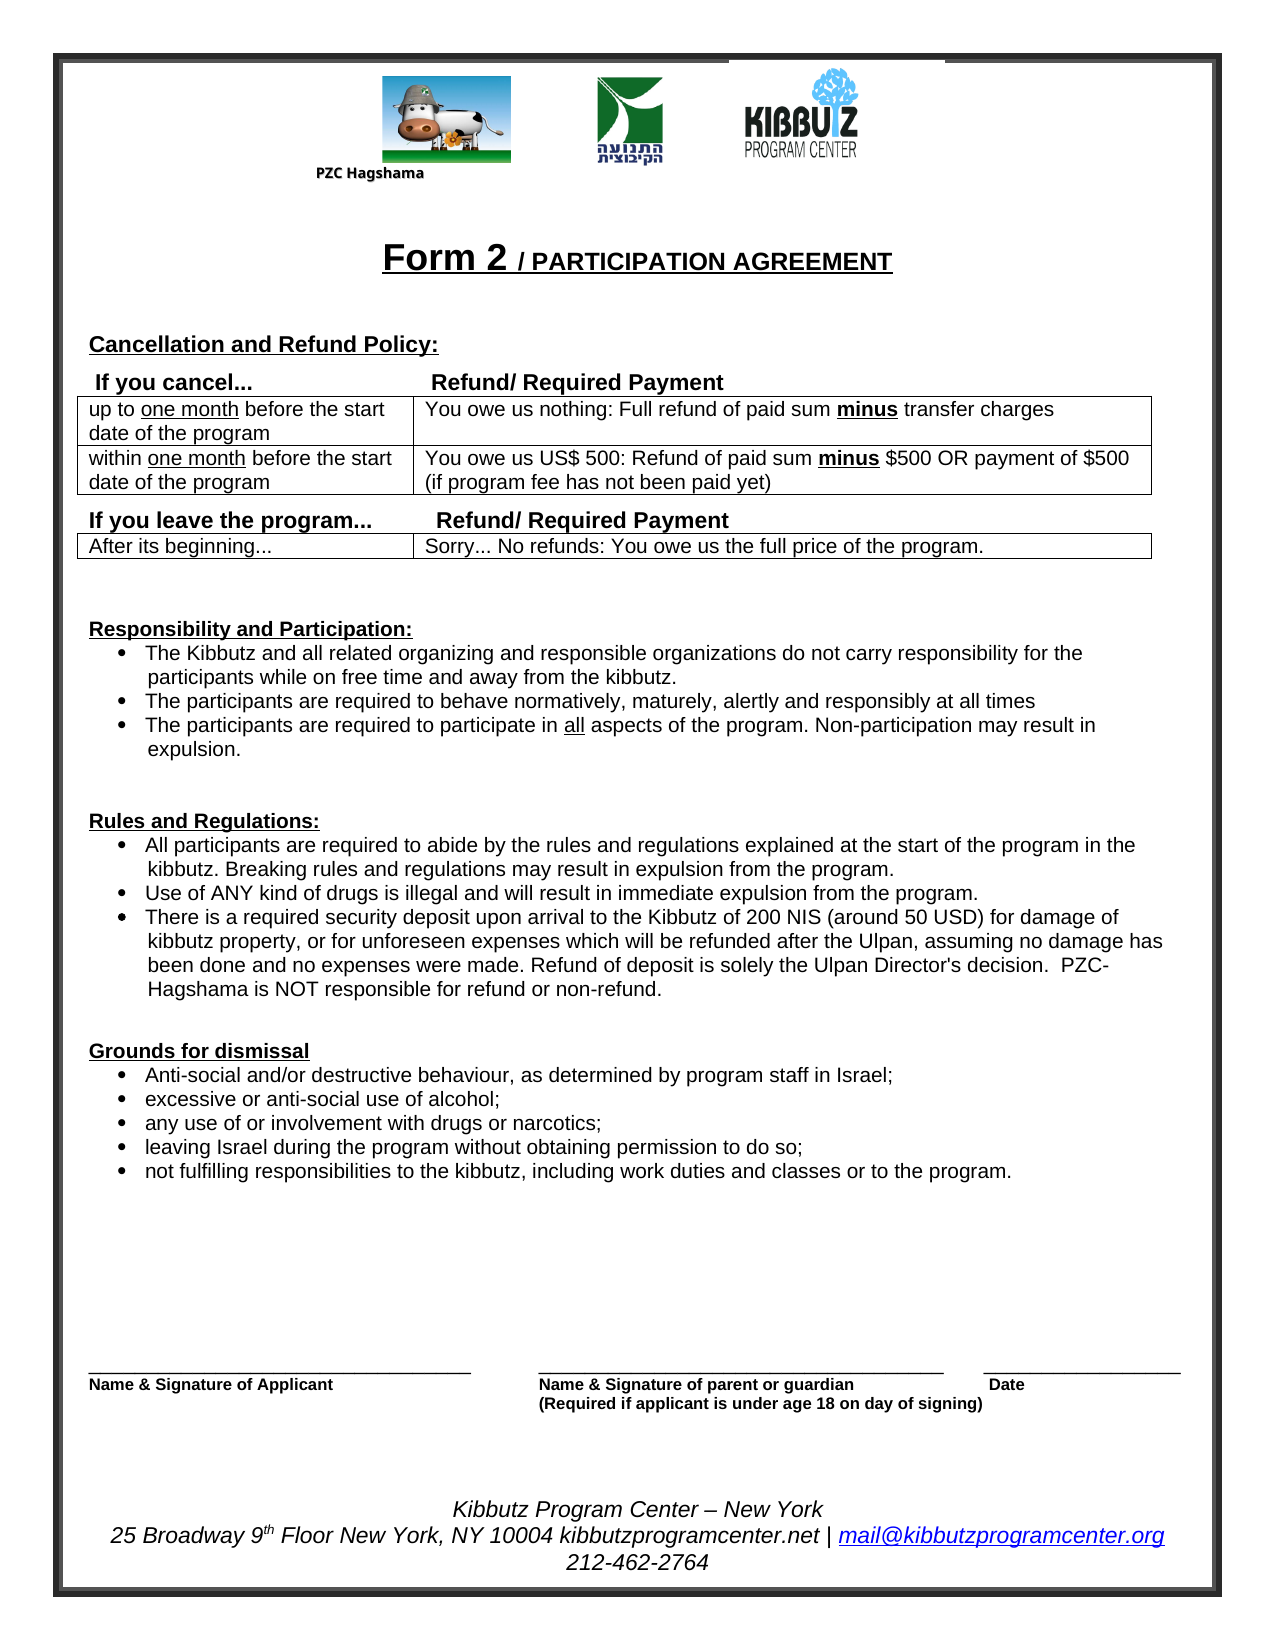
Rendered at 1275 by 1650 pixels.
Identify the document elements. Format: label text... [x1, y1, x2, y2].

table_header After its beginning... [78, 534, 413, 558]
picture [597, 77, 663, 166]
text Responsibility and Participation: [88, 617, 1112, 641]
list Anti-social and/or destructive behaviour, as determined by program staff in Israel; [118, 1063, 1187, 1087]
text If you cancel... Refund/ Required Payment [88, 369, 1187, 396]
list There is a required security deposit upon arrival to the Kibbutz of 200 NIS (around 50 USD) for damage of kibbutz property, or for unforeseen expenses which will be refunded after the Ulpan, assuming no damage has been done and no expenses were made. Refund of deposit is solely the Ulpan Director's decision. PZC-Hagshama is NOT responsible for refund or non-refund. [118, 905, 1187, 1001]
list excessive or anti-social use of alcohol; [118, 1087, 1187, 1111]
text Grounds for dismissal [88, 1039, 1112, 1063]
table_cell You owe us US$ 500: Refund of paid sum minus $500 OR payment of $500 (if program fee has not been paid yet) [414, 446, 1151, 493]
list The Kibbutz and all related organizing and responsible organizations do not carry responsibility for the participants while on free time and away from the kibbutz. [118, 641, 1187, 689]
text Cancellation and Refund Policy: [88, 331, 1187, 357]
text Form 2 / PARTICIPATION AGREEMENT [88, 235, 1187, 278]
table_header You owe us nothing: Full refund of paid sum minus transfer charges [414, 397, 1151, 444]
picture [744, 67, 859, 158]
table_cell within one month before the start date of the program [78, 446, 413, 493]
list The participants are required to behave normatively, maturely, alertly and responsibly at all times [118, 689, 1187, 713]
list All participants are required to abide by the rules and regulations explained at the start of the program in the kibbutz. Breaking rules and regulations may result in expulsion from the program. [118, 833, 1187, 881]
text _________________________________ ___________________________________ _________________ [88, 1351, 1187, 1375]
table_header up to one month before the start date of the program [78, 397, 413, 444]
list Use of ANY kind of drugs is illegal and will result in immediate expulsion from the program. [118, 881, 1187, 905]
text (Required if applicant is under age 18 on day of signing) [463, 1394, 1187, 1413]
list any use of or involvement with drugs or narcotics; [118, 1111, 1187, 1135]
table_header Sorry... No refunds: You owe us the full price of the program. [414, 534, 1151, 558]
text Name & Signature of Applicant Name & Signature of parent or guardian Date [88, 1375, 1187, 1394]
list The participants are required to participate in all aspects of the program. Non-participation may result in expulsion. [118, 713, 1187, 761]
text If you leave the program... Refund/ Required Payment [88, 507, 1187, 533]
list leaving Israel during the program without obtaining permission to do so; [118, 1135, 1187, 1159]
list not fulfilling responsibilities to the kibbutz, including work duties and classes or to the program. [118, 1159, 1187, 1183]
text Rules and Regulations: [88, 809, 1187, 833]
